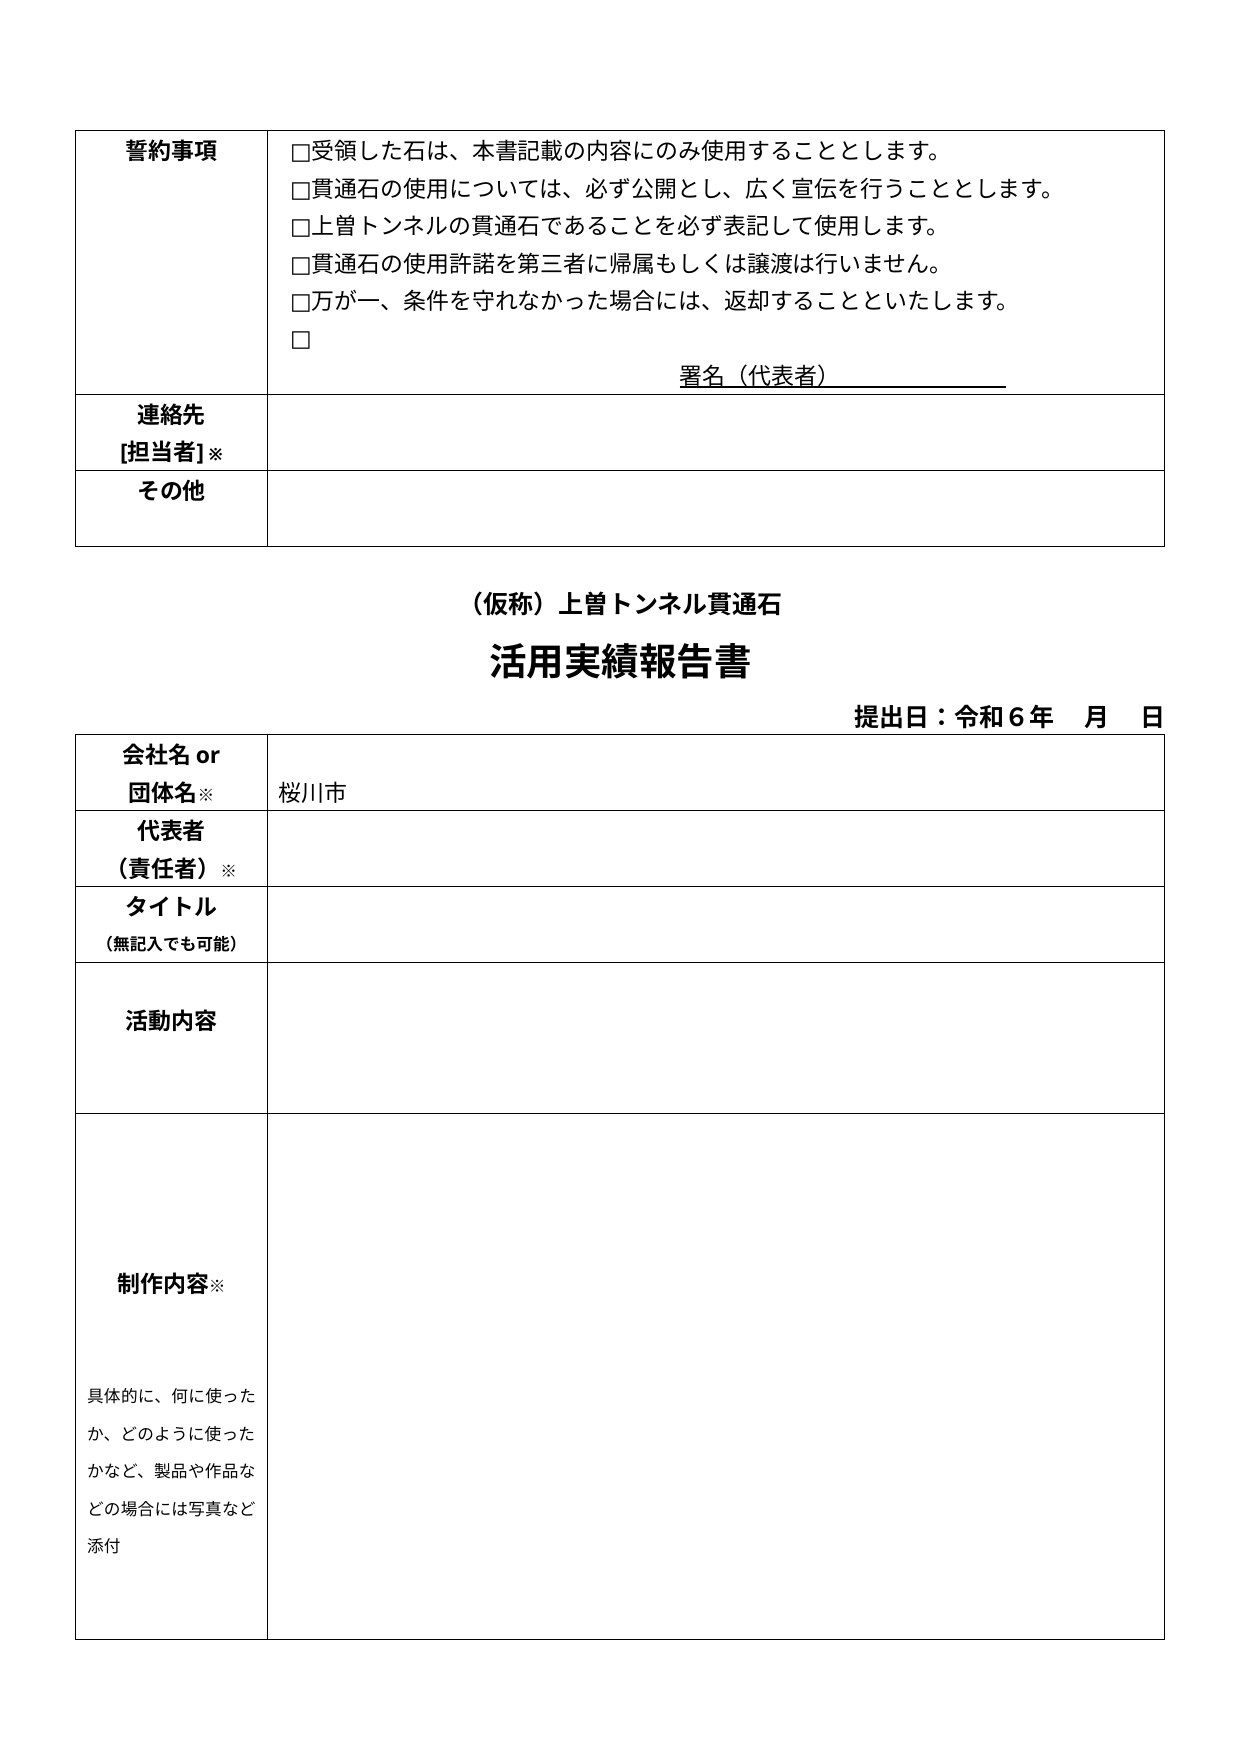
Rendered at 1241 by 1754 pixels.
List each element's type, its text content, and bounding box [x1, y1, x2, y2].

table_header 桜川市 [268, 735, 1164, 810]
table_cell [268, 887, 1164, 962]
table_cell 代表者 （責任者）※ [76, 811, 267, 886]
table_cell タイトル （無記入でも可能） [76, 887, 267, 962]
table_cell [268, 471, 1164, 546]
text 活用実績報告書 [75, 622, 1165, 697]
table_cell 誓約事項 [76, 131, 267, 393]
table_cell [268, 811, 1164, 886]
table_cell [268, 395, 1164, 469]
table_cell [268, 1114, 1164, 1639]
table_cell [268, 963, 1164, 1113]
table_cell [268, 131, 1164, 393]
text 提出日：令和６年 月 日 [75, 697, 1165, 734]
table_cell 活動内容 [76, 963, 267, 1113]
table_header 会社名or 団体名※ [76, 735, 267, 810]
text （仮称）上曽トンネル貫通石 [75, 584, 1165, 622]
table_cell 制作内容※ 具体的に、何に使ったか、どのように使ったかなど、製品や作品などの場合には写真など添付 [76, 1114, 267, 1639]
table_cell その他 [76, 471, 267, 546]
table_cell 連絡先 [担当者] ※ [76, 395, 267, 469]
